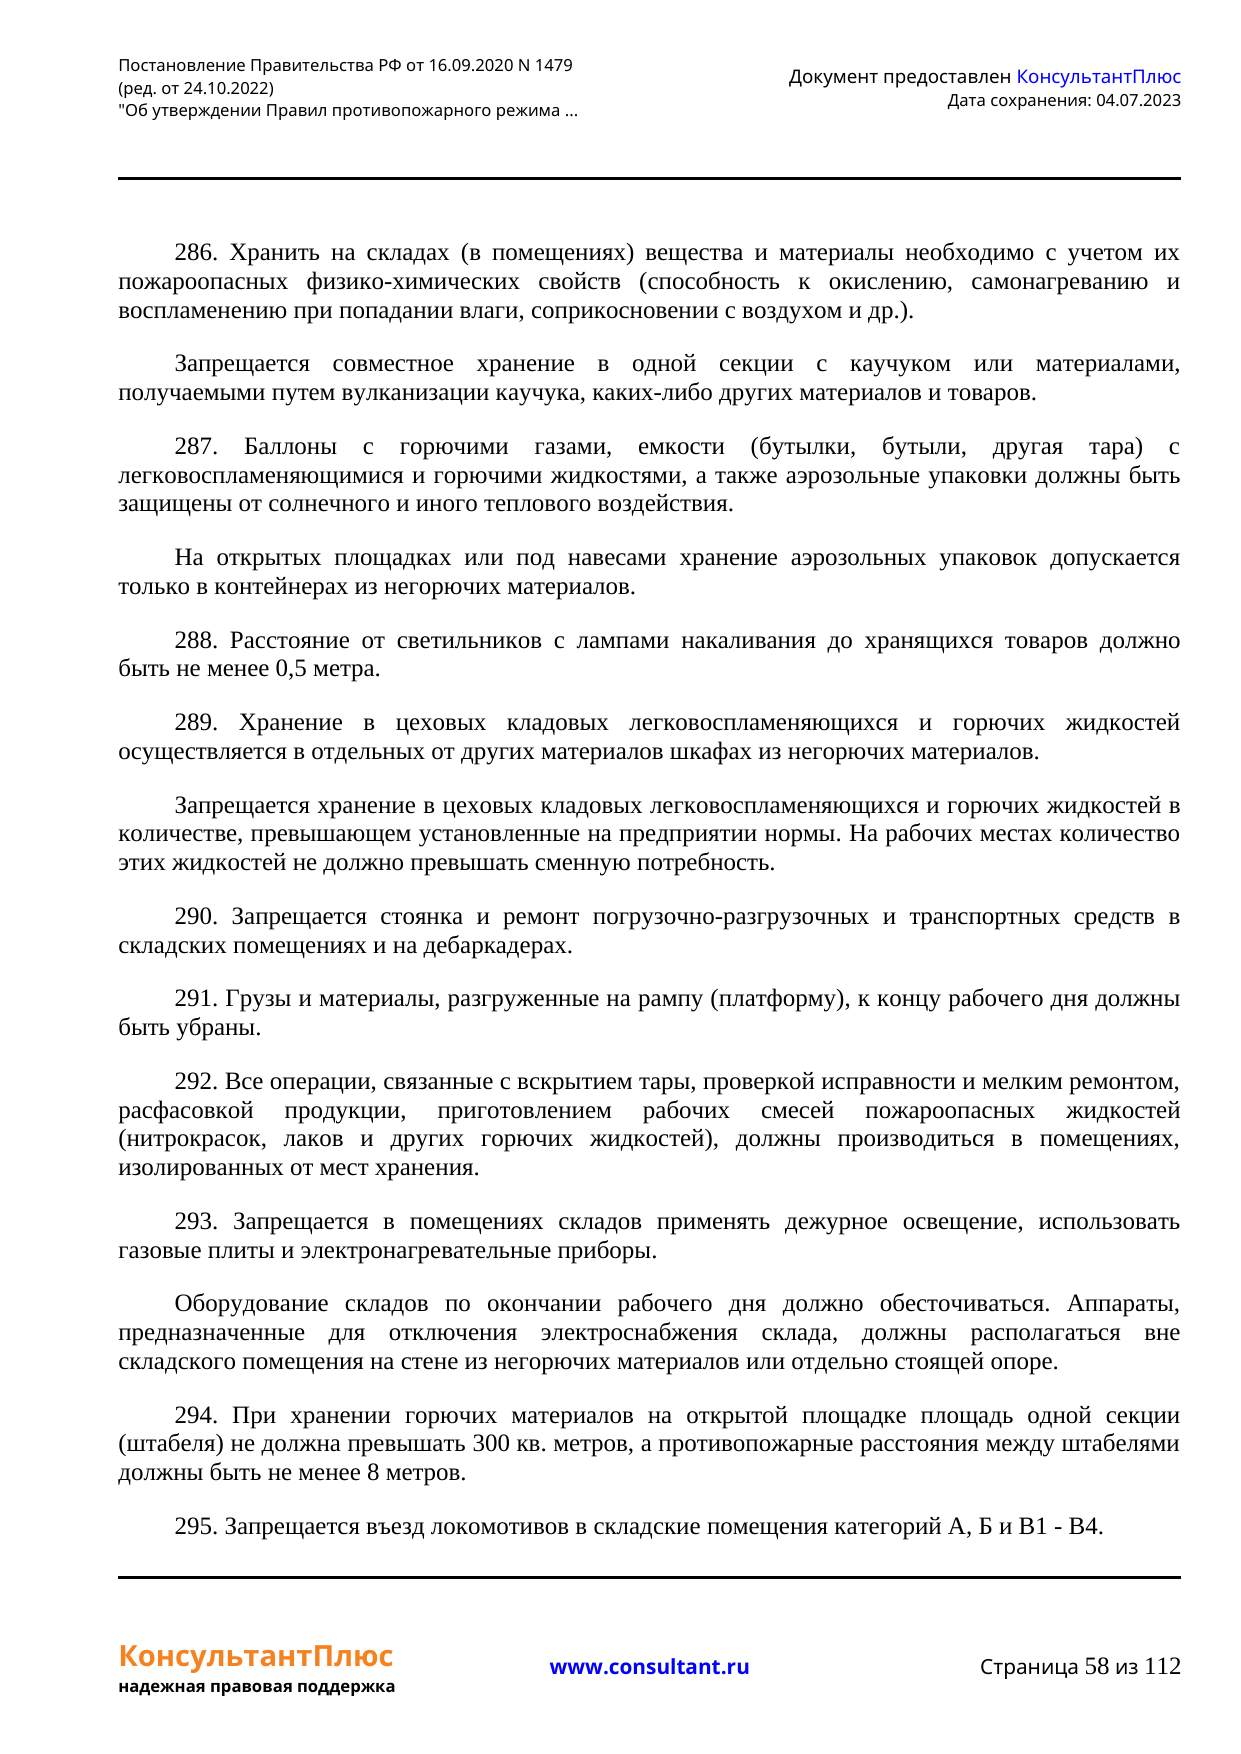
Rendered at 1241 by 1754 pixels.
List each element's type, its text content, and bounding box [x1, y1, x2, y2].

text 289. Хранение в цеховых кладовых легковоспламеняющихся и горючих жидкостей осуществляется в отдельных от других материалов шкафах из негорючих материалов. [118, 707, 1181, 765]
text 290. Запрещается стоянка и ремонт погрузочно-разгрузочных и транспортных средств в складских помещениях и на дебаркадерах. [118, 901, 1181, 958]
text Оборудование складов по окончании рабочего дня должно обесточиваться. Аппараты, предназначенные для отключения электроснабжения склада, должны располагаться вне складского помещения на стене из негорючих материалов или отдельно стоящей опоре. [118, 1288, 1181, 1375]
text 295. Запрещается въезд локомотивов в складские помещения категорий А, Б и В1 - В4. [118, 1511, 1181, 1540]
text 286. Хранить на складах (в помещениях) вещества и материалы необходимо с учетом их пожароопасных физико-химических свойств (способность к окислению, самонагреванию и воспламенению при попадании влаги, соприкосновении с воздухом и др.). [118, 237, 1181, 323]
text 288. Расстояние от светильников с лампами накаливания до хранящихся товаров должно быть не менее 0,5 метра. [118, 625, 1181, 682]
text 293. Запрещается в помещениях складов применять дежурное освещение, использовать газовые плиты и электронагревательные приборы. [118, 1206, 1181, 1263]
text 287. Баллоны с горючими газами, емкости (бутылки, бутыли, другая тара) с легковоспламеняющимися и горючими жидкостями, а также аэрозольные упаковки должны быть защищены от солнечного и иного теплового воздействия. [118, 431, 1181, 517]
text На открытых площадках или под навесами хранение аэрозольных упаковок допускается только в контейнерах из негорючих материалов. [118, 542, 1181, 600]
text 291. Грузы и материалы, разгруженные на рампу (платформу), к концу рабочего дня должны быть убраны. [118, 983, 1181, 1041]
text 292. Все операции, связанные с вскрытием тары, проверкой исправности и мелким ремонтом, расфасовкой продукции, приготовлением рабочих смесей пожароопасных жидкостей (нитрокрасок, лаков и других горючих жидкостей), должны производиться в помещениях, изолированных от мест хранения. [118, 1066, 1181, 1181]
text Запрещается совместное хранение в одной секции с каучуком или материалами, получаемыми путем вулканизации каучука, каких-либо других материалов и товаров. [118, 348, 1181, 406]
text Запрещается хранение в цеховых кладовых легковоспламеняющихся и горючих жидкостей в количестве, превышающем установленные на предприятии нормы. На рабочих местах количество этих жидкостей не должно превышать сменную потребность. [118, 790, 1181, 876]
text 294. При хранении горючих материалов на открытой площадке площадь одной секции (штабеля) не должна превышать 300 кв. метров, а противопожарные расстояния между штабелями должны быть не менее 8 метров. [118, 1400, 1181, 1486]
